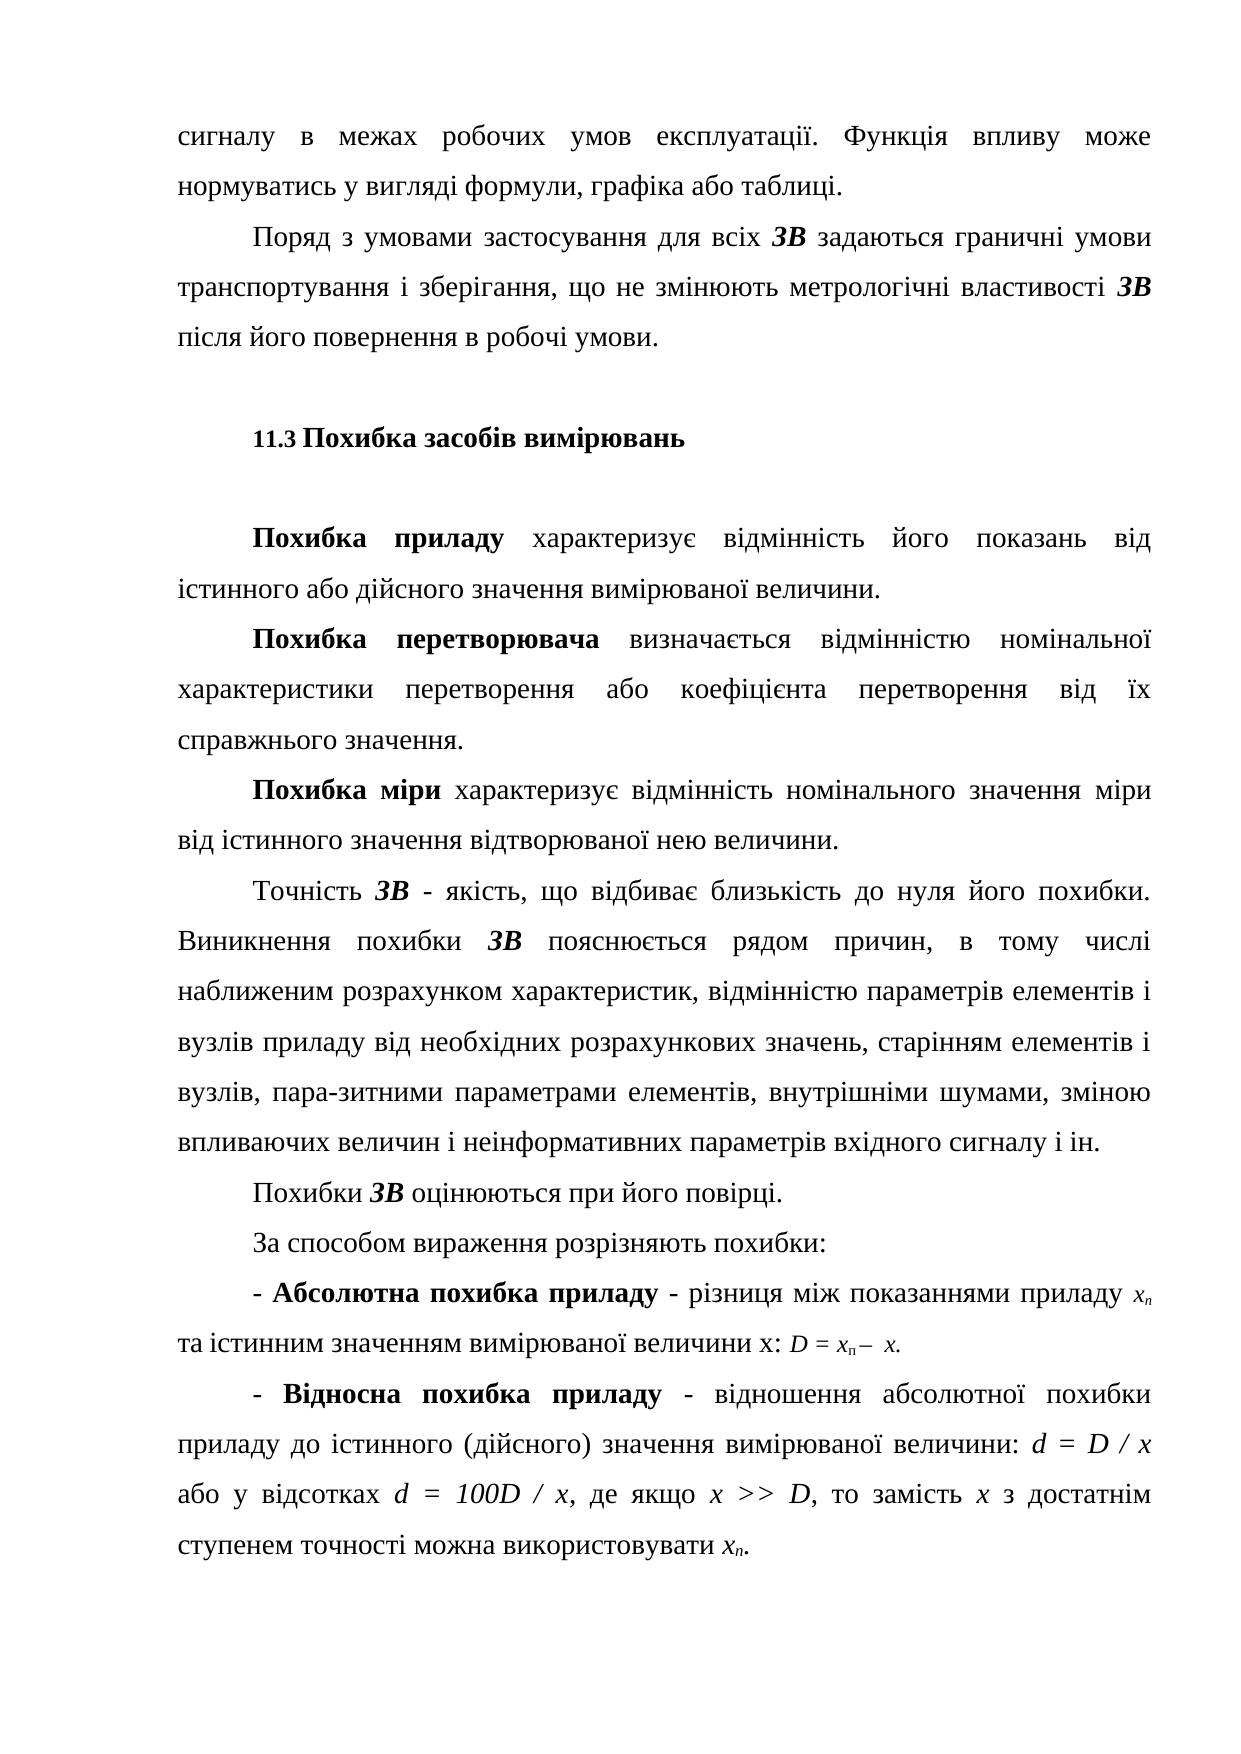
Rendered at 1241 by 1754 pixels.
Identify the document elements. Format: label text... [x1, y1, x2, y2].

text За способом вираження розрізняють похибки: [177, 1225, 1152, 1258]
text 11.3 Похибка засобів вимірювань [177, 420, 1152, 453]
text Похибка приладу характеризує відмінність його показань від істинного або дійсного значення вимірюваної величини. [177, 521, 1152, 604]
text Похибки ЗВ оцінюються при його повірці. [177, 1175, 1152, 1208]
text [177, 118, 1152, 202]
text - Відносна похибка приладу - відношення абсолютної похибки приладу до істинного (дійсного) значення вимірюваної величини: d = D / x або у відсотках d = 100D / x, де якщо x >> D, то замість x з достатнім ступенем точності можна використовувати xп. [177, 1376, 1152, 1560]
text Похибка перетворювача визначається відмінністю номінальної характеристики перетворення або коефіцієнта перетворення від їх справжнього значення. [177, 621, 1152, 755]
text Поряд з умовами застосування для всіх ЗВ задаються граничні умови транспортування і зберігання, що не змінюють метрологічні властивості ЗВ після його повернення в робочі умови. [177, 219, 1152, 353]
text Похибка міри характеризує відмінність номінального значення міри від істинного значення відтворюваної нею величини. [177, 772, 1152, 856]
text - Абсолютна похибка приладу - різниця між показаннями приладу xп та істинним значенням вимірюваної величини x: D = xп – x. [177, 1275, 1152, 1359]
text Точність ЗВ - якість, що відбиває близькість до нуля його похибки. Виникнення похибки ЗВ пояснюється рядом причин, в тому числі наближеним розрахунком характеристик, відмінністю параметрів елементів і вузлів приладу від необхідних розрахункових значень, старінням елементів і вузлів, пара-зитними параметрами елементів, внутрішніми шумами, зміною впливаючих величин і неінформативних параметрів вхідного сигналу і ін. [177, 873, 1152, 1158]
